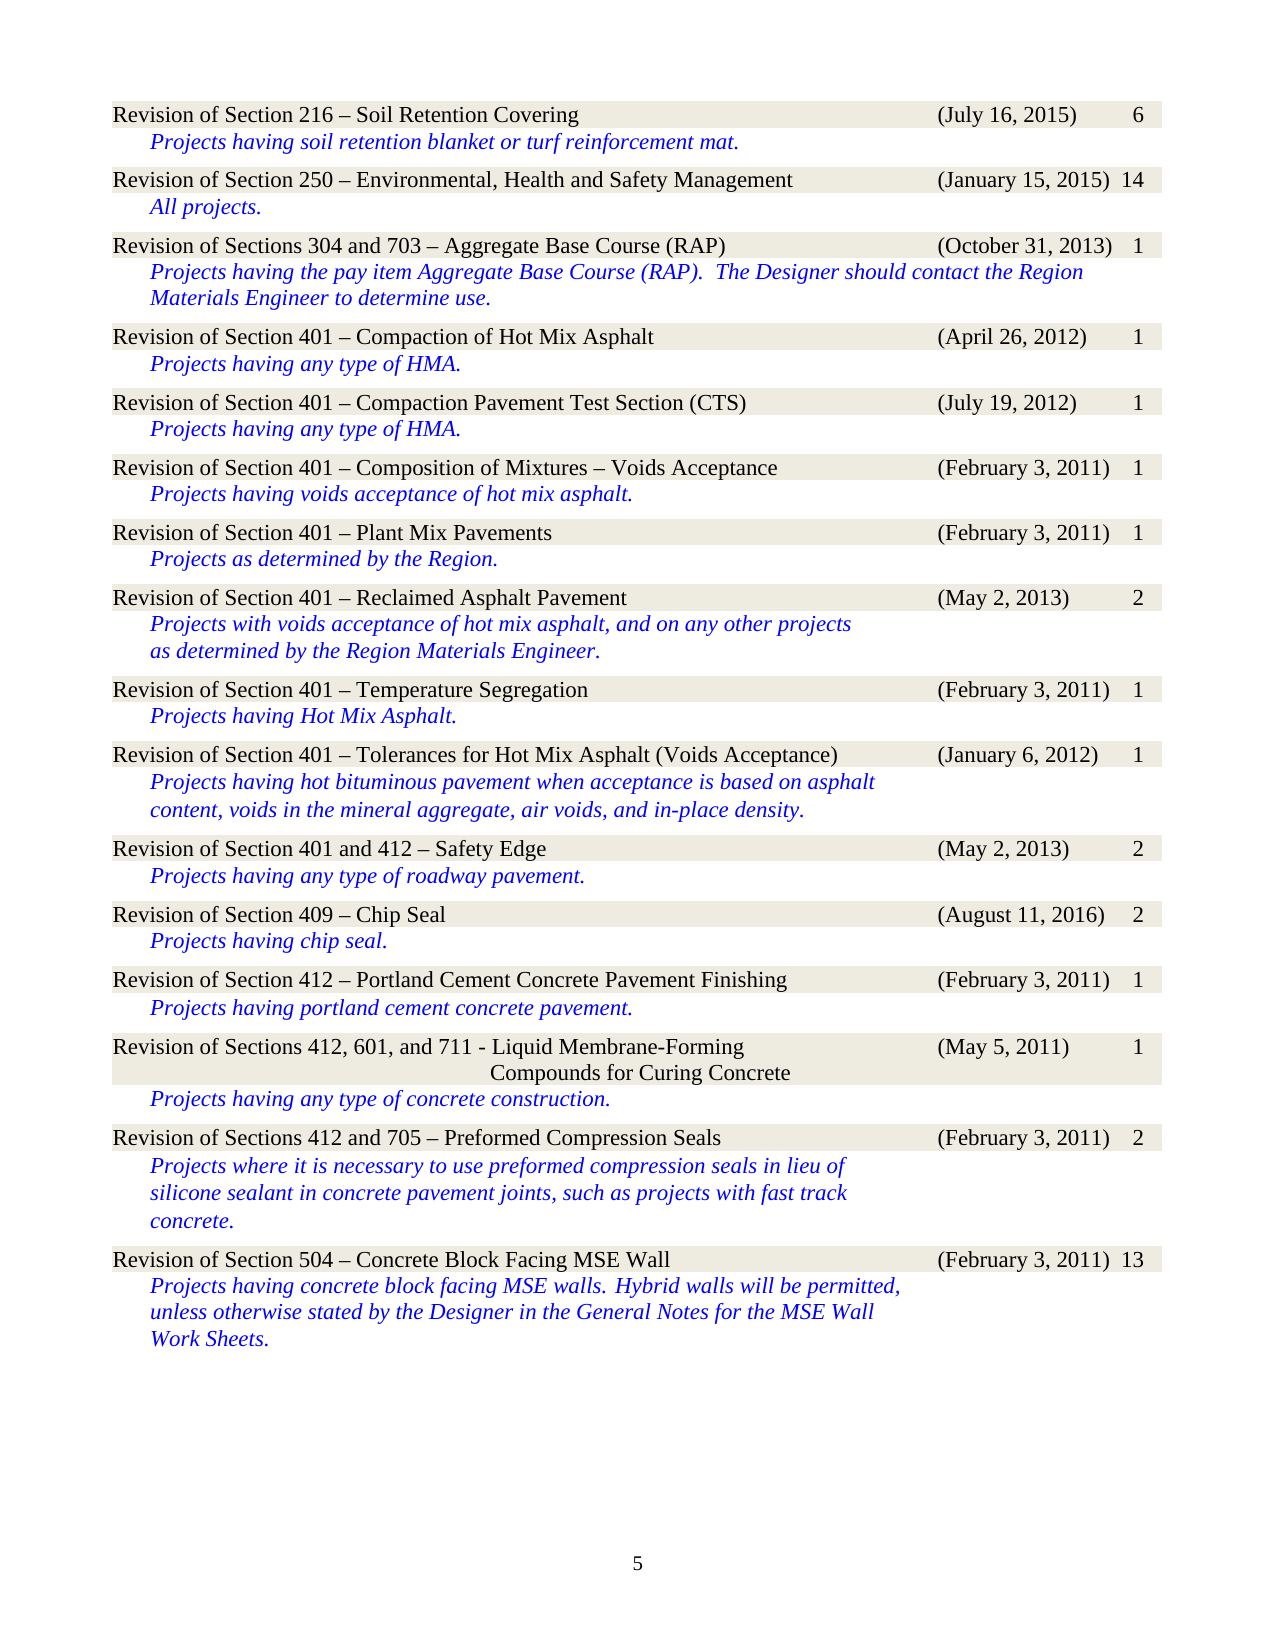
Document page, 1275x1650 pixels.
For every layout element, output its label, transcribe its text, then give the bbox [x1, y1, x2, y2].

text Revision of Section 412 – Portland Cement Concrete Pavement Finishing (February 3, 2011) 1 [112, 966, 1162, 993]
text Revision of Sections 304 and 703 – Aggregate Base Course (RAP) (October 31, 2013) 1 [112, 232, 1162, 258]
text as determined by the Region Materials Engineer. [150, 637, 1162, 663]
text Revision of Section 250 – Environmental, Health and Safety Management (January 15, 2015) 14 [112, 167, 1162, 193]
text Revision of Sections 412, 601, and 711 - Liquid Membrane-Forming (May 5, 2011) 1 Compounds for Curing Concrete [112, 1033, 1162, 1085]
text Projects having hot bituminous pavement when acceptance is based on asphalt content, voids in the mineral aggregate, air voids, and in-place density. [150, 767, 918, 822]
text All projects. [150, 193, 918, 219]
text Projects having concrete block facing MSE walls. Hybrid walls will be permitted, [150, 1272, 1162, 1298]
text Projects having Hot Mix Asphalt. [150, 702, 1162, 728]
text Projects as determined by the Region. [150, 545, 1162, 572]
text Revision of Section 401 – Tolerances for Hot Mix Asphalt (Voids Acceptance) (January 6, 2012) 1 [112, 741, 1162, 767]
text Projects having the pay item Aggregate Base Course (RAP). The Designer should contact the Region Materials Engineer to determine use. [150, 258, 1162, 311]
text Revision of Section 401 – Temperature Segregation (February 3, 2011) 1 [112, 676, 1162, 702]
text Revision of Section 216 – Soil Retention Covering (July 16, 2015) 6 [112, 101, 1162, 128]
text Projects having chip seal. [150, 927, 918, 954]
text Projects with voids acceptance of hot mix asphalt, and on any other projects [150, 611, 1162, 637]
text Revision of Section 401 – Compaction Pavement Test Section (CTS) (July 19, 2012) 1 [112, 388, 1162, 415]
text Revision of Section 401 – Plant Mix Pavements (February 3, 2011) 1 [112, 519, 1162, 545]
text Revision of Section 401 – Reclaimed Asphalt Pavement (May 2, 2013) 2 [112, 584, 1162, 611]
text unless otherwise stated by the Designer in the General Notes for the MSE Wall [150, 1298, 1162, 1325]
text Projects having any type of roadway pavement. [150, 861, 918, 889]
text Projects having portland cement concrete pavement. [150, 993, 918, 1020]
text Projects having any type of HMA. [150, 415, 1162, 441]
text Revision of Sections 412 and 705 – Preformed Compression Seals (February 3, 2011) 2 [112, 1124, 1162, 1151]
text Revision of Section 401 – Composition of Mixtures – Voids Acceptance (February 3, 2011) 1 [112, 454, 1162, 480]
text Revision of Section 409 – Chip Seal (August 11, 2016) 2 [112, 901, 1162, 927]
text Projects having voids acceptance of hot mix asphalt. [150, 480, 1162, 506]
text Revision of Section 401 and 412 – Safety Edge (May 2, 2013) 2 [112, 835, 1162, 861]
text Revision of Section 401 – Compaction of Hot Mix Asphalt (April 26, 2012) 1 [112, 323, 1162, 350]
text Projects having soil retention blanket or turf reinforcement mat. [112, 128, 1162, 154]
text Projects where it is necessary to use preformed compression seals in lieu of silicone sealant in concrete pavement joints, such as projects with fast track concrete. [150, 1151, 918, 1233]
text Projects having any type of HMA. [150, 350, 1162, 376]
text Projects having any type of concrete construction. [112, 1085, 1162, 1112]
text Revision of Section 504 – Concrete Block Facing MSE Wall (February 3, 2011) 13 [112, 1246, 1162, 1272]
text Work Sheets. [150, 1325, 1162, 1351]
